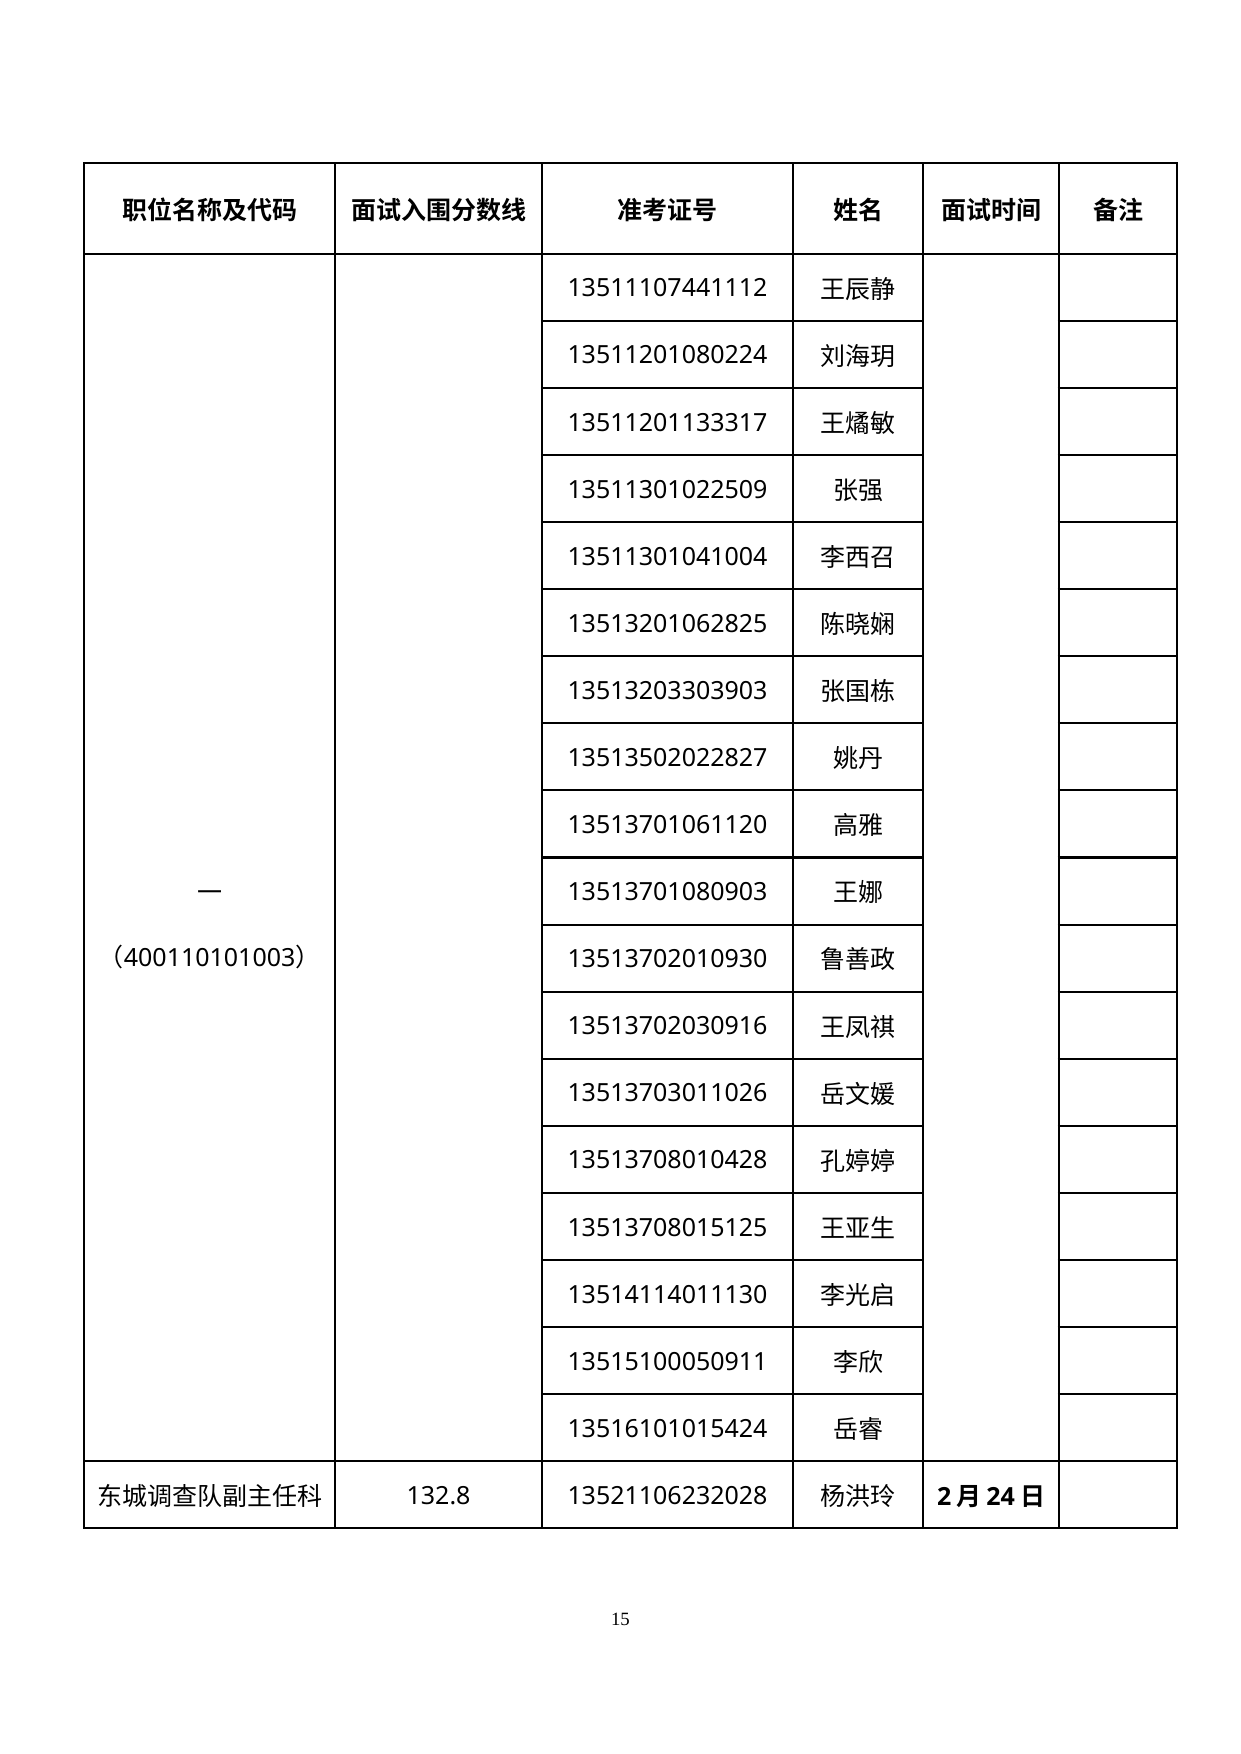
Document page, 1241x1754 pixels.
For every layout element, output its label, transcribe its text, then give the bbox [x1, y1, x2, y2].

table_cell 13515100050911 [543, 1328, 792, 1393]
table_cell [1060, 523, 1176, 588]
table_cell 王凤祺 [794, 993, 922, 1058]
table_cell [1060, 724, 1176, 789]
table_cell 13511107441112 [543, 255, 792, 320]
table_header 姓名 [794, 164, 922, 253]
table_cell 李欣 [794, 1328, 922, 1393]
table_cell 13513703011026 [543, 1060, 792, 1125]
table_cell [1060, 657, 1176, 722]
table_cell 13513701080903 [543, 859, 792, 923]
table_cell 杨洪玲 [794, 1462, 922, 1527]
table_header 准考证号 [543, 164, 792, 253]
table_header 职位名称及代码 [85, 164, 334, 253]
table_cell [1060, 859, 1176, 923]
table_cell 鲁善政 [794, 926, 922, 991]
table_cell 孔婷婷 [794, 1127, 922, 1192]
table_header 备注 [1060, 164, 1176, 253]
table_cell 姚丹 [794, 724, 922, 789]
table_cell [1060, 1395, 1176, 1460]
table_cell 岳睿 [794, 1395, 922, 1460]
table_cell 2月24日 [924, 1462, 1058, 1527]
table_cell 李西召 [794, 523, 922, 588]
table_cell 13513708010428 [543, 1127, 792, 1192]
table_cell 13513701061120 [543, 791, 792, 856]
table_cell 王娜 [794, 859, 922, 923]
table_cell 王辰静 [794, 255, 922, 320]
table_cell 13513201062825 [543, 590, 792, 655]
table_cell [1060, 389, 1176, 454]
table_cell [1060, 1328, 1176, 1393]
table_cell [1060, 1462, 1176, 1527]
table_cell 13513708015125 [543, 1194, 792, 1259]
table_cell [1060, 590, 1176, 655]
table_cell [1060, 926, 1176, 991]
table_cell 13511201080224 [543, 322, 792, 387]
table_header 面试时间 [924, 164, 1058, 253]
table_cell [1060, 1194, 1176, 1259]
table_cell 王燏敏 [794, 389, 922, 454]
table_cell 13511301022509 [543, 456, 792, 521]
table_cell 13514114011130 [543, 1261, 792, 1326]
table_cell 王亚生 [794, 1194, 922, 1259]
table_cell 岳文媛 [794, 1060, 922, 1125]
table_cell 13516101015424 [543, 1395, 792, 1460]
table_cell 高雅 [794, 791, 922, 856]
table_cell 陈晓娴 [794, 590, 922, 655]
table_cell 13513203303903 [543, 657, 792, 722]
table_cell 13511201133317 [543, 389, 792, 454]
table_cell 132.8 [336, 1462, 541, 1527]
table_cell [1060, 456, 1176, 521]
table_cell 李光启 [794, 1261, 922, 1326]
table_cell 刘海玥 [794, 322, 922, 387]
table_cell 东城调查队副主任科员（400110101006） [85, 1462, 334, 1527]
table_header 面试入围分数线 [336, 164, 541, 253]
table_cell [1060, 1261, 1176, 1326]
table_cell [1060, 791, 1176, 856]
table_cell 13513702030916 [543, 993, 792, 1058]
table_cell 张强 [794, 456, 922, 521]
table_cell [1060, 1127, 1176, 1192]
table_cell [1060, 255, 1176, 320]
table_cell 13521106232028 [543, 1462, 792, 1527]
table_cell 13511301041004 [543, 523, 792, 588]
table_cell [1060, 993, 1176, 1058]
table_cell [1060, 1060, 1176, 1125]
table_cell 张国栋 [794, 657, 922, 722]
table_cell [1060, 322, 1176, 387]
table_cell 13513702010930 [543, 926, 792, 991]
table_cell 13513502022827 [543, 724, 792, 789]
